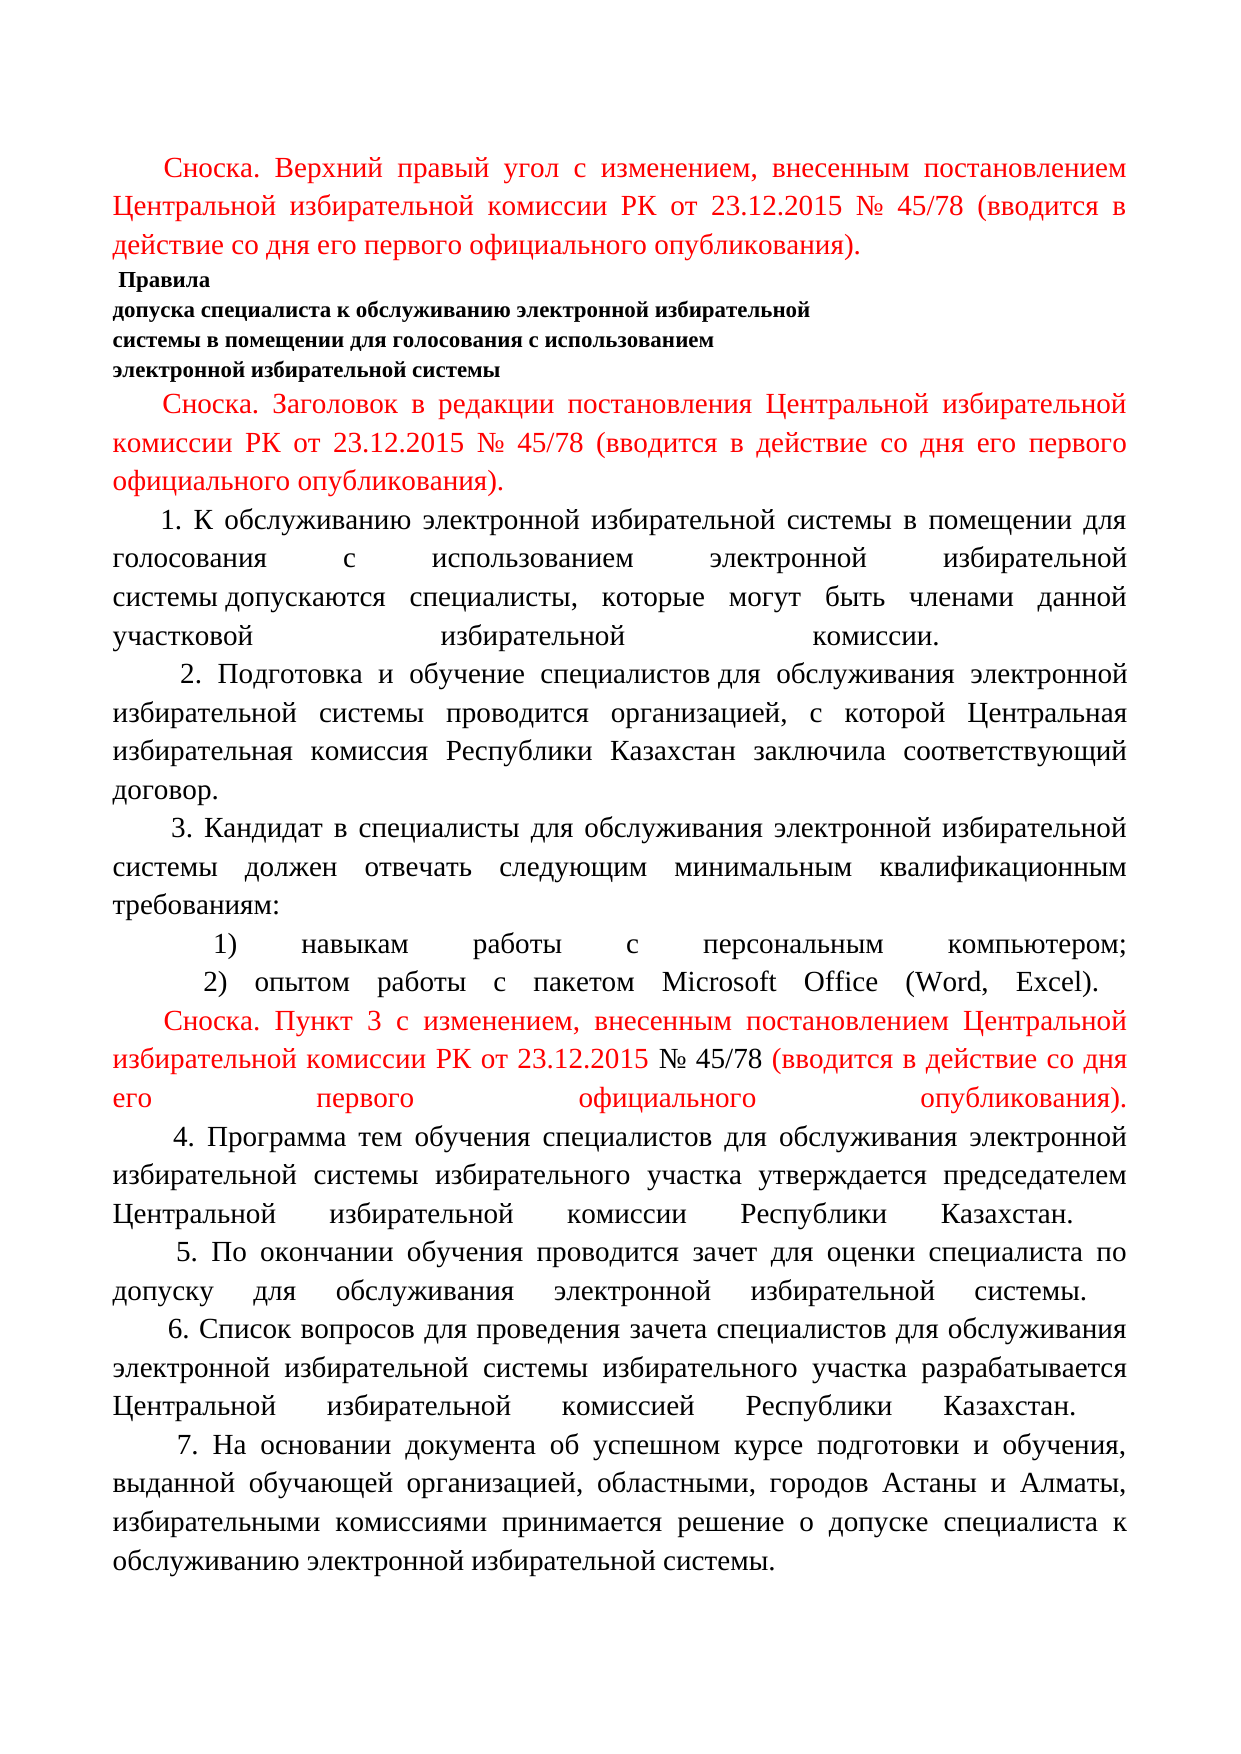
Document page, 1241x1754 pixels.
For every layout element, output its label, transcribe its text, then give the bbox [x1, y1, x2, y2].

text 1. К обслуживанию электронной избирательной системы в помещении для голосования с использованием электронной избирательной системы допускаются специалисты, которые могут быть членами данной участковой избирательной комиссии. 2. Подготовка и обучение специалистов для обслуживания электронной избирательной системы проводится организацией, с которой Центральная избирательная комиссия Республики Казахстан заключила соответствующий договор. 3. Кандидат в специалисты для обслуживания электронной избирательной системы должен отвечать следующим минимальным квалификационным требованиям: 1) навыкам работы с персональным компьютером; 2) опытом работы с пакетом Microsoft Office (Word, Excel). Сноска. Пункт 3 с изменением, внесенным постановлением Центральной избирательной комиссии РК от 23.12.2015 № 45/78 (вводится в действие со дня его первого официального опубликования). 4. Программа тем обучения специалистов для обслуживания электронной избирательной системы избирательного участка утверждается председателем Центральной избирательной комиссии Республики Казахстан. 5. По окончании обучения проводится зачет для оценки специалиста по допуску для обслуживания электронной избирательной системы. 6. Список вопросов для проведения зачета специалистов для обслуживания электронной избирательной системы избирательного участка разрабатывается Центральной избирательной комиссией Республики Казахстан. 7. На основании документа об успешном курсе подготовки и обучения, выданной обучающей организацией, областными, городов Астаны и Алматы, избирательными комиссиями принимается решение о допуске специалиста к обслуживанию электронной избирательной системы. [112, 502, 1128, 1576]
text Сноска. Заголовок в редакции постановления Центральной избирательной комиссии РК от 23.12.2015 № 45/78 (вводится в действие со дня его первого официального опубликования). [112, 386, 1128, 497]
text Правила допуска специалиста к обслуживанию электронной избирательной системы в помещении для голосования с использованием электронной избирательной системы [112, 266, 1128, 383]
text Сноска. Верхний правый угол с изменением, внесенным постановлением Центральной избирательной комиссии РК от 23.12.2015 № 45/78 (вводится в действие со дня его первого официального опубликования). [112, 150, 1128, 261]
